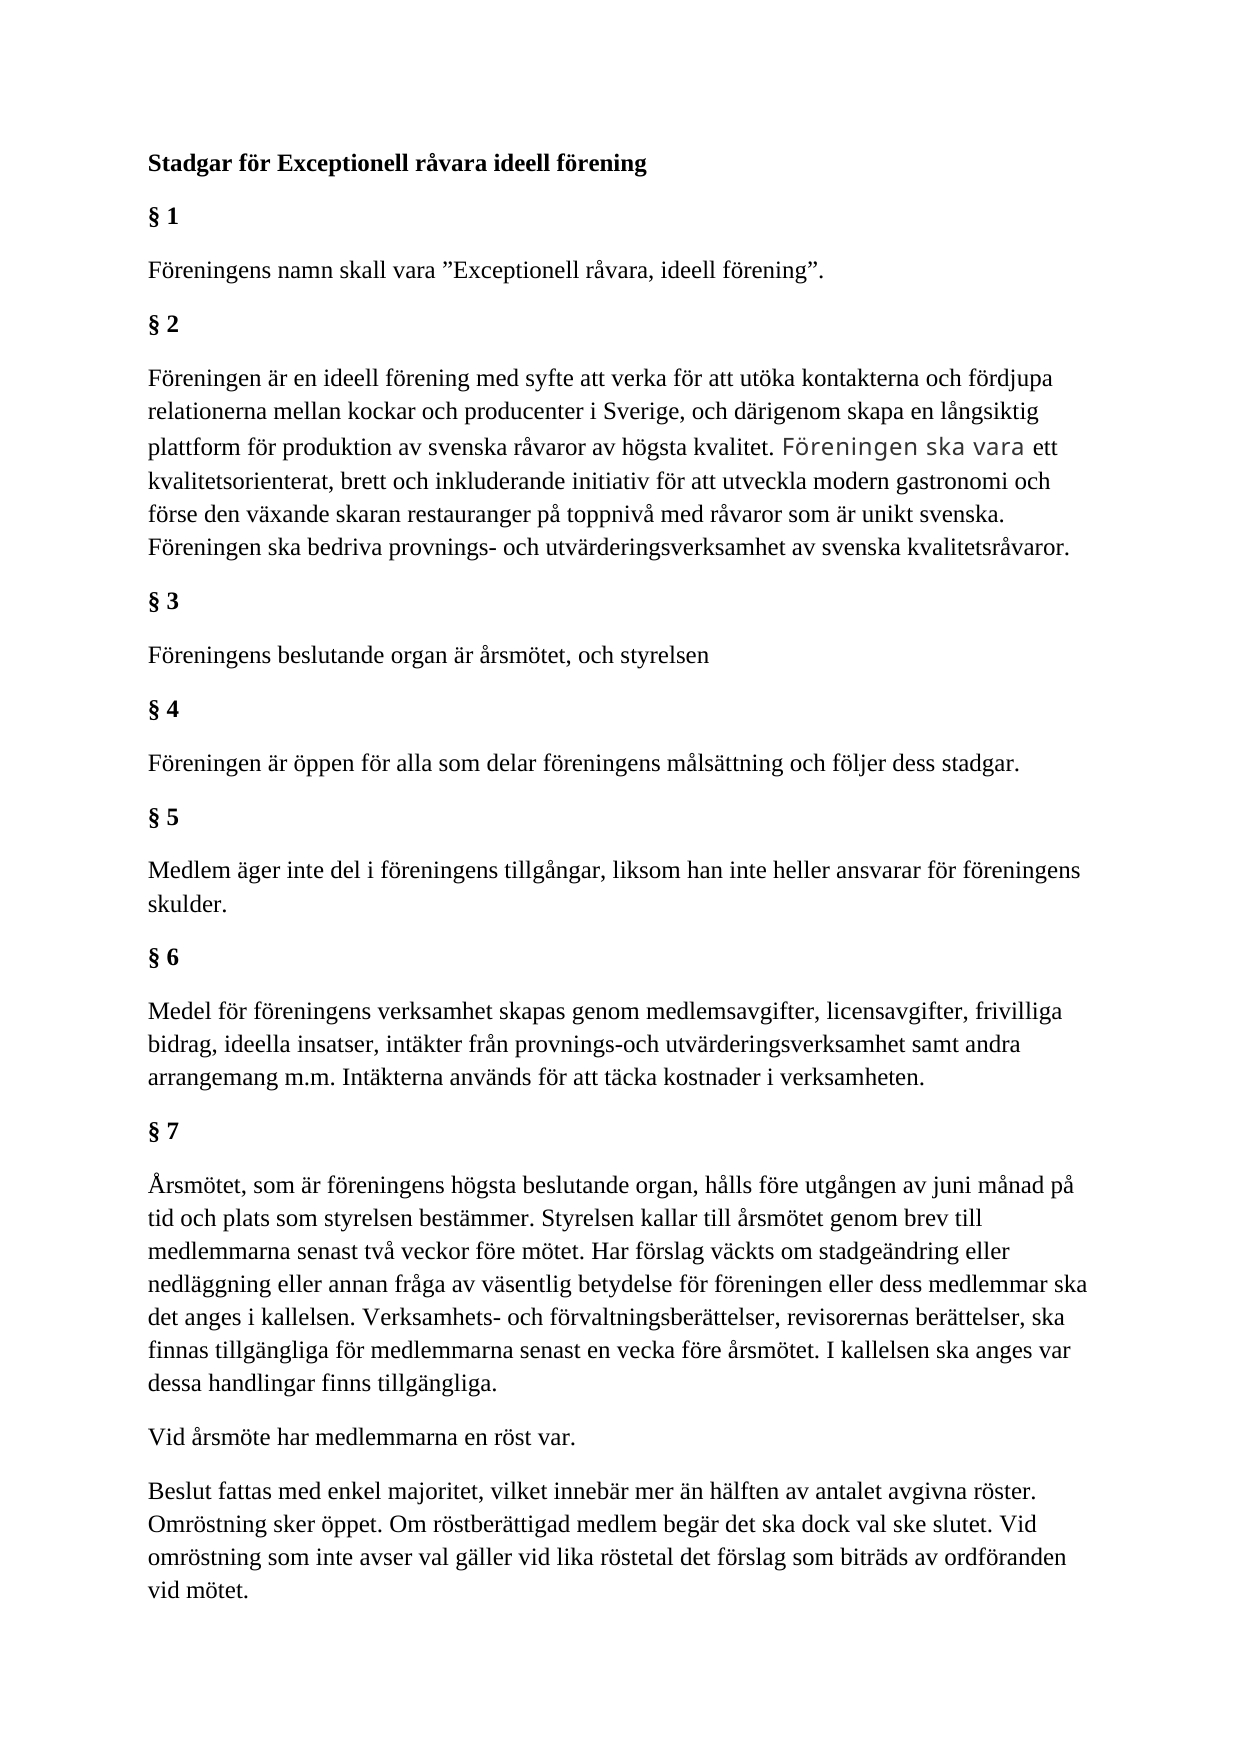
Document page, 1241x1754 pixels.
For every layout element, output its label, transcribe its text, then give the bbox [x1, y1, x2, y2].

text Föreningen är en ideell förening med syfte att verka för att utöka kontakterna och fördjupa relationerna mellan kockar och producenter i Sverige, och därigenom skapa en långsiktig plattform för produktion av svenska råvaror av högsta kvalitet. Föreningen ska vara ett kvalitetsorienterat, brett och inkluderande initiativ för att utveckla modern gastronomi och förse den växande skaran restauranger på toppnivå med råvaror som är unikt svenska. Föreningen ska bedriva provnings- och utvärderingsverksamhet av svenska kvalitetsråvaror. [148, 363, 1093, 561]
text Föreningens beslutande organ är årsmötet, och styrelsen [148, 640, 1093, 669]
text Medel för föreningens verksamhet skapas genom medlemsavgifter, licensavgifter, frivilliga bidrag, ideella insatser, intäkter från provnings-och utvärderingsverksamhet samt andra arrangemang m.m. Intäkterna används för att täcka kostnader i verksamheten. [148, 996, 1093, 1091]
text § 4 [148, 694, 1093, 723]
text Vid årsmöte har medlemmarna en röst var. [148, 1422, 1093, 1451]
text § 5 [148, 802, 1093, 831]
text Föreningens namn skall vara ”Exceptionell råvara, ideell förening”. [148, 255, 1093, 284]
text § 6 [148, 942, 1093, 971]
text § 7 [148, 1116, 1093, 1145]
text Beslut fattas med enkel majoritet, vilket innebär mer än hälften av antalet avgivna röster. Omröstning sker öppet. Om röstberättigad medlem begär det ska dock val ske slutet. Vid omröstning som inte avser val gäller vid lika röstetal det förslag som biträds av ordföranden vid mötet. [148, 1476, 1093, 1604]
text Föreningen är öppen för alla som delar föreningens målsättning och följer dess stadgar. [148, 748, 1093, 777]
text § 3 [148, 586, 1093, 615]
text Årsmötet, som är föreningens högsta beslutande organ, hålls före utgången av juni månad på tid och plats som styrelsen bestämmer. Styrelsen kallar till årsmötet genom brev till medlemmarna senast två veckor före mötet. Har förslag väckts om stadgeändring eller nedläggning eller annan fråga av väsentlig betydelse för föreningen eller dess medlemmar ska det anges i kallelsen. Verksamhets- och förvaltningsberättelser, revisorernas berättelser, ska finnas tillgängliga för medlemmarna senast en vecka före årsmötet. I kallelsen ska anges var dessa handlingar finns tillgängliga. [148, 1170, 1093, 1397]
text Medlem äger inte del i föreningens tillgångar, liksom han inte heller ansvarar för föreningens skulder. [148, 856, 1093, 917]
text § 2 [148, 309, 1093, 338]
text § 1 [148, 201, 1093, 230]
text Stadgar för Exceptionell råvara ideell förening [148, 148, 1093, 176]
